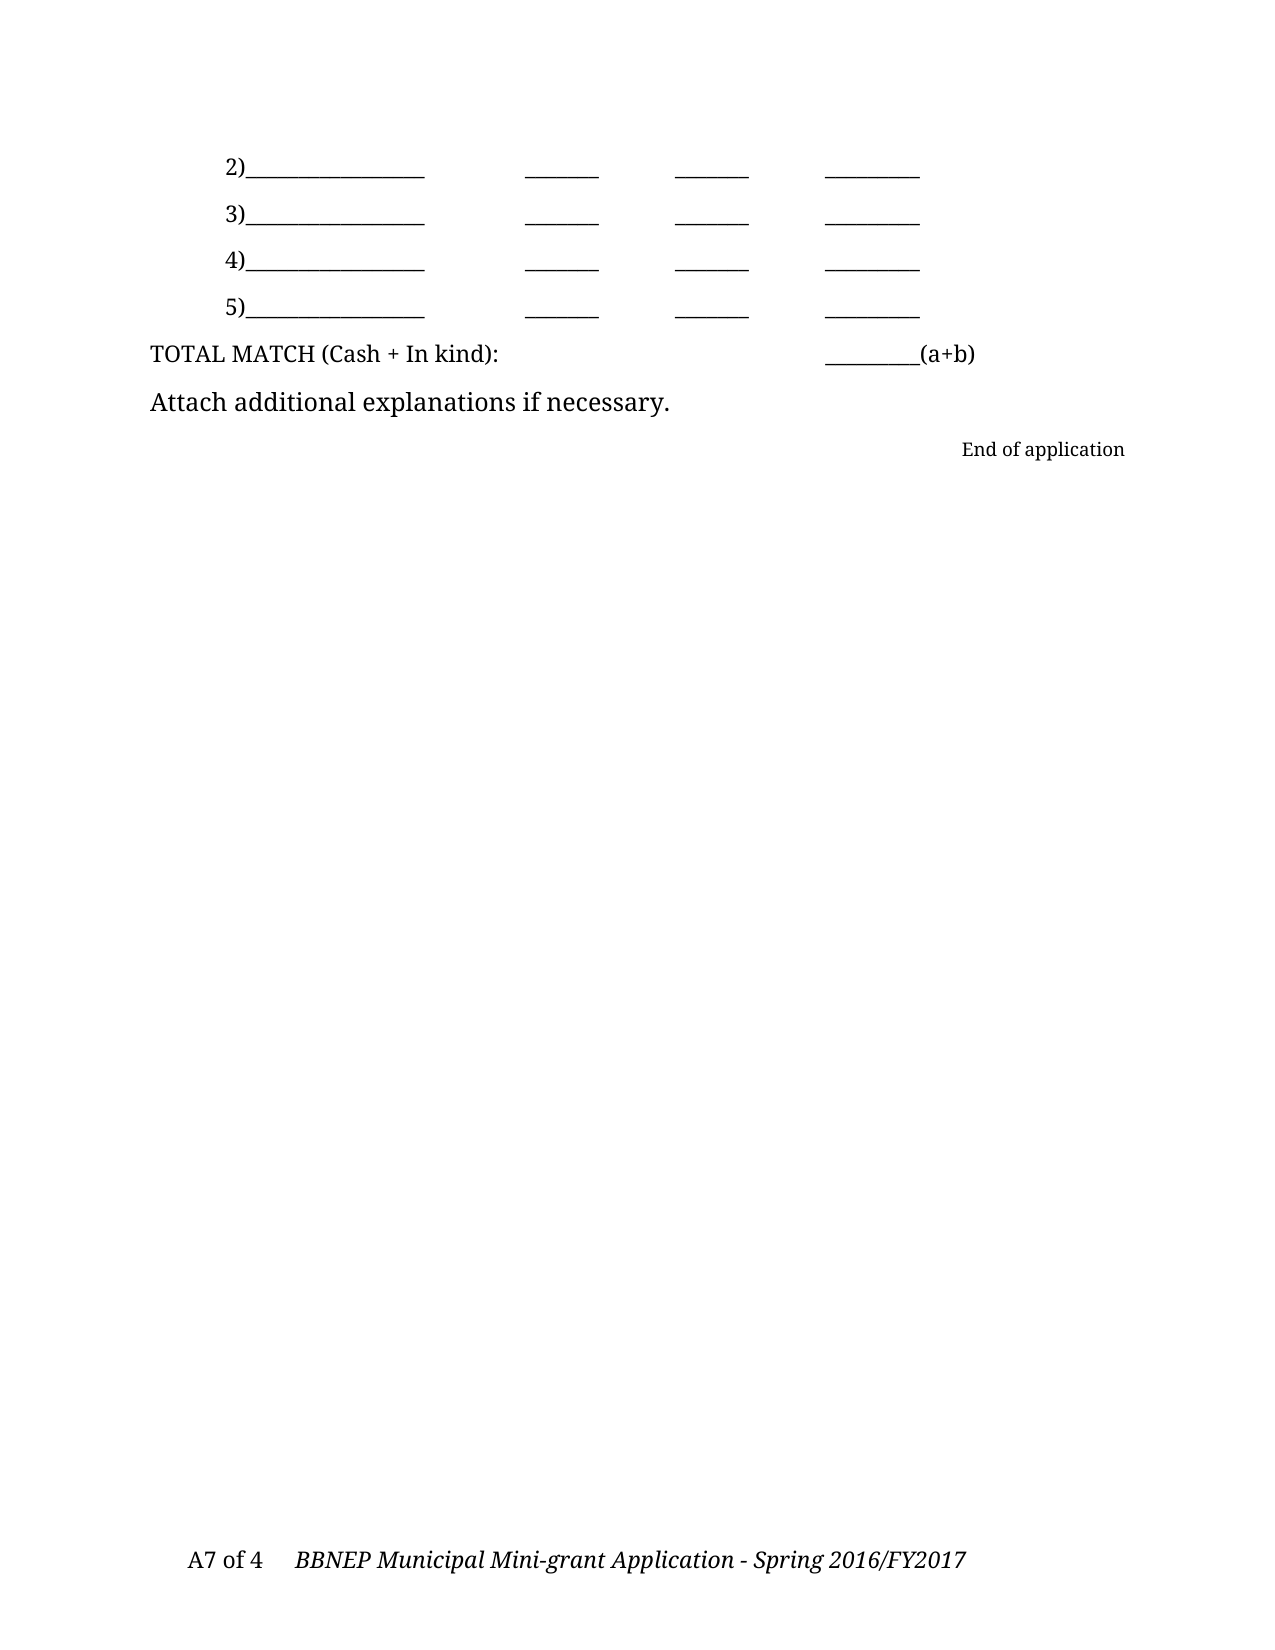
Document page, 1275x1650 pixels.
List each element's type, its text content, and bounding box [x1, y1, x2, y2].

text 5)_________________ _______ _______ _________ [150, 291, 1125, 322]
text End of application [150, 436, 1125, 462]
text Attach additional explanations if necessary. [150, 385, 1125, 419]
text 4)_________________ _______ _______ _________ [150, 244, 1125, 276]
text 2)_________________ _______ _______ _________ [150, 151, 1125, 182]
text TOTAL MATCH (Cash + In kind): _________(a+b) [150, 338, 1125, 369]
text 3)_________________ _______ _______ _________ [150, 197, 1125, 229]
